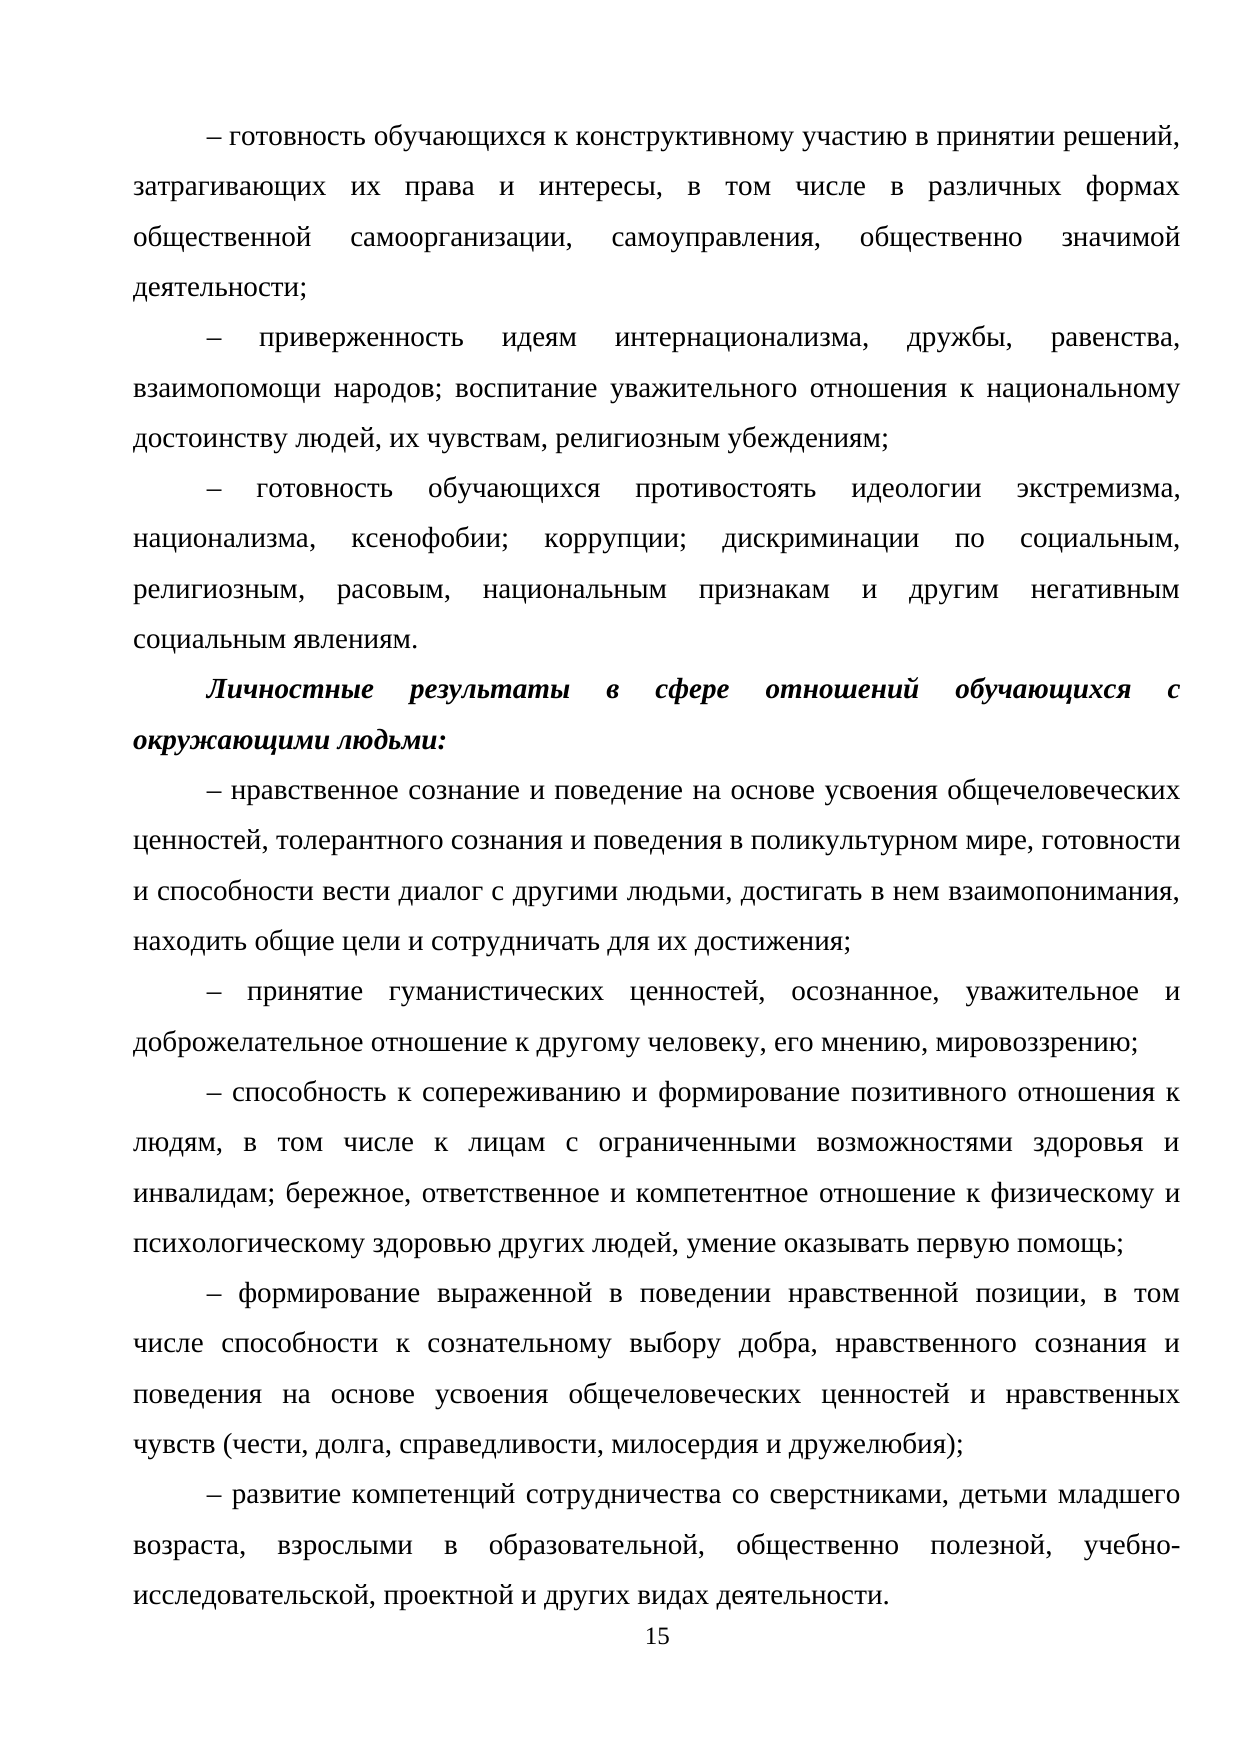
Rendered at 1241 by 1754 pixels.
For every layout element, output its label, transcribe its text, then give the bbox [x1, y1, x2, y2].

text Личностные результаты в сфере отношений обучающихся с окружающими людьми: [133, 672, 1181, 755]
text – готовность обучающихся противостоять идеологии экстремизма, национализма, ксенофобии; коррупции; дискриминации по социальным, религиозным, расовым, национальным признакам и другим негативным социальным явлениям. [133, 470, 1181, 655]
text – развитие компетенций сотрудничества со сверстниками, детьми младшего возраста, взрослыми в образовательной, общественно полезной, учебно-исследовательской, проектной и других видах деятельности. [133, 1477, 1181, 1611]
text – приверженность идеям интернационализма, дружбы, равенства, взаимопомощи народов; воспитание уважительного отношения к национальному достоинству людей, их чувствам, религиозным убеждениям; [133, 319, 1181, 453]
text – принятие гуманистических ценностей, осознанное, уважительное и доброжелательное отношение к другому человеку, его мнению, мировоззрению; [133, 973, 1181, 1057]
text – готовность обучающихся к конструктивному участию в принятии решений, затрагивающих их права и интересы, в том числе в различных формах общественной самоорганизации, самоуправления, общественно значимой деятельности; [133, 118, 1181, 303]
text – способность к сопереживанию и формирование позитивного отношения к людям, в том числе к лицам с ограниченными возможностями здоровья и инвалидам; бережное, ответственное и компетентное отношение к физическому и психологическому здоровью других людей, умение оказывать первую помощь; [133, 1074, 1181, 1258]
text – нравственное сознание и поведение на основе усвоения общечеловеческих ценностей, толерантного сознания и поведения в поликультурном мире, готовности и способности вести диалог с другими людьми, достигать в нем взаимопонимания, находить общие цели и сотрудничать для их достижения; [133, 772, 1181, 957]
text – формирование выраженной в поведении нравственной позиции, в том числе способности к сознательному выбору добра, нравственного сознания и поведения на основе усвоения общечеловеческих ценностей и нравственных чувств (чести, долга, справедливости, милосердия и дружелюбия); [133, 1275, 1181, 1460]
